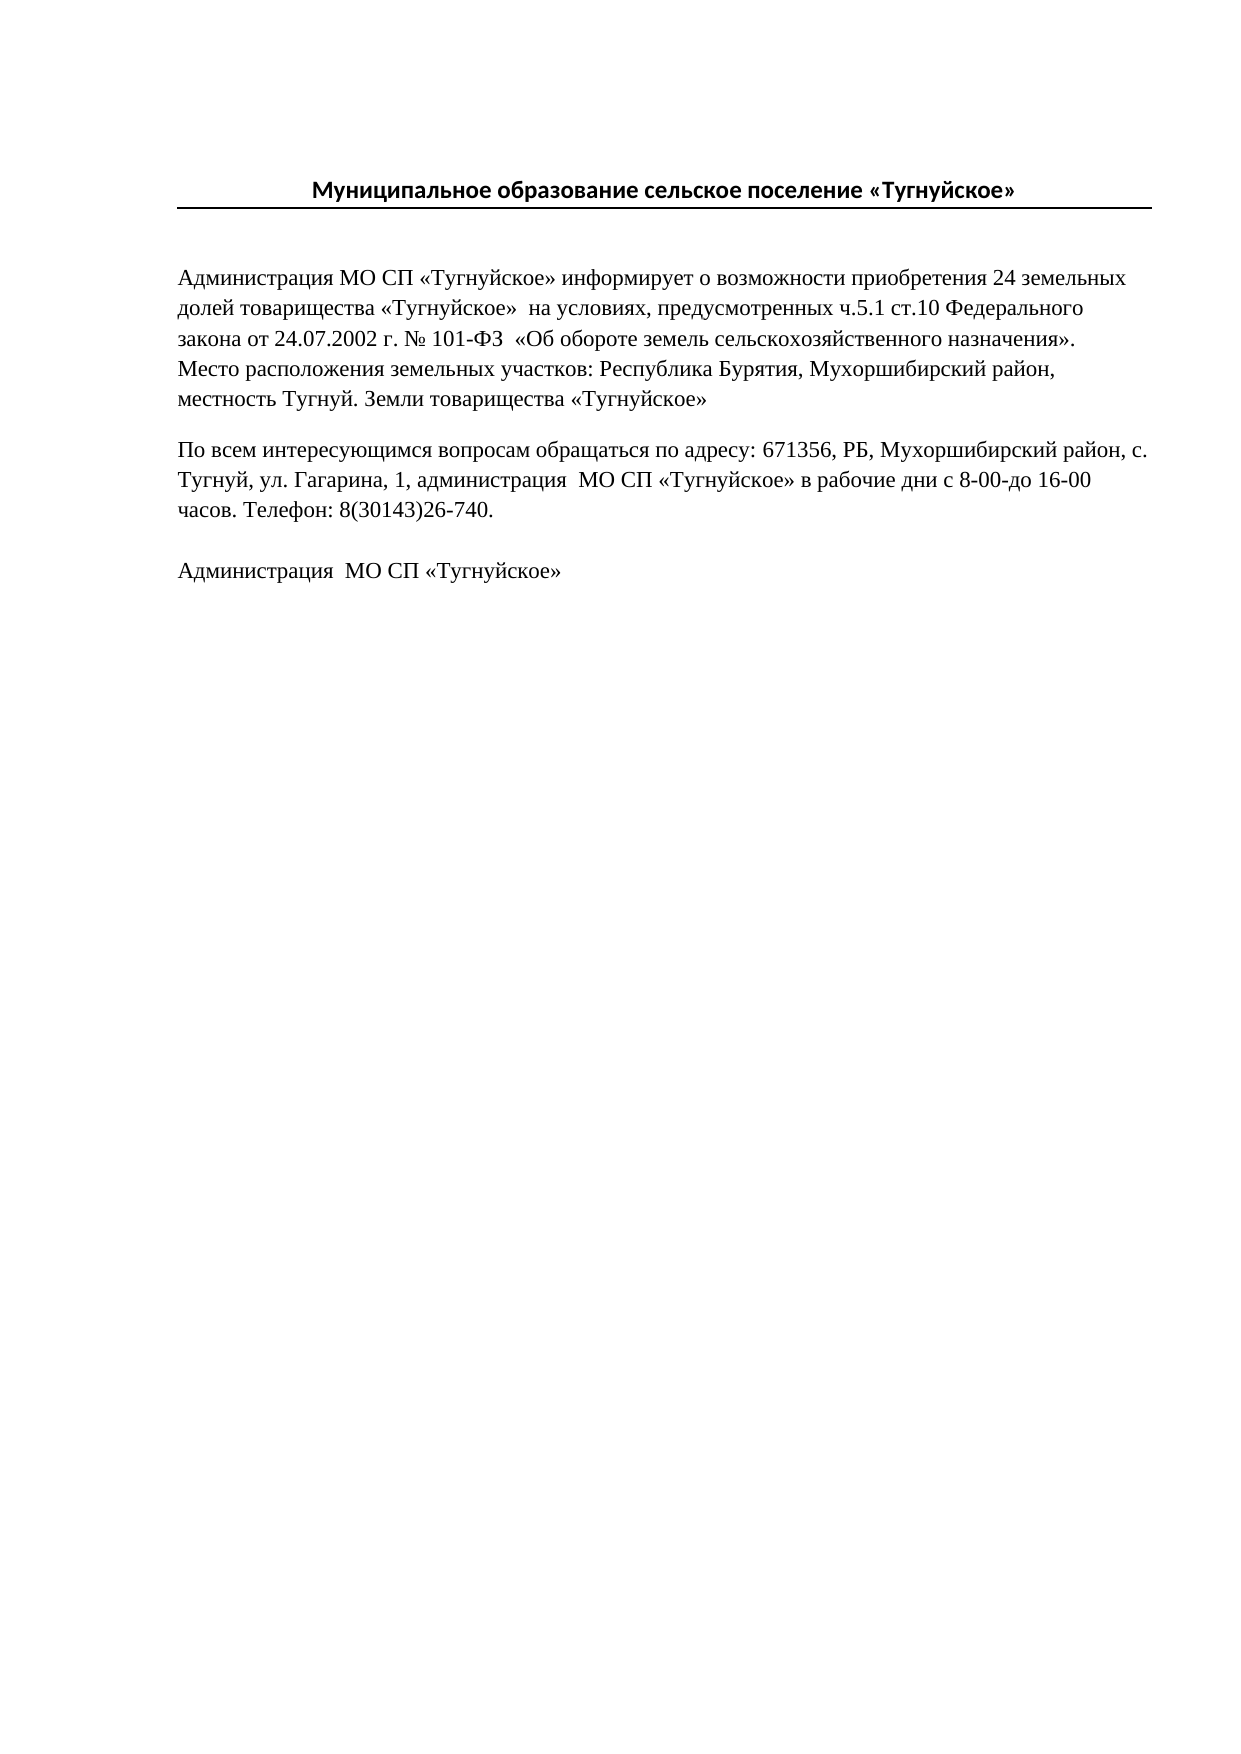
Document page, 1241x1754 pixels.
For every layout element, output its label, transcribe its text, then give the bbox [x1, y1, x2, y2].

text Муниципальное образование сельское поселение «Тугнуйское» [177, 174, 1152, 207]
text Администрация МО СП «Тугнуйское» [177, 557, 1152, 583]
text По всем интересующимся вопросам обращаться по адресу: 671356, РБ, Мухоршибирский район, с. Тугнуй, ул. Гагарина, 1, администрация МО СП «Тугнуйское» в рабочие дни с 8-00-до 16-00 часов. Телефон: 8(30143)26-740. [177, 436, 1152, 523]
text Место расположения земельных участков: Республика Бурятия, Мухоршибирский район, местность Тугнуй. Земли товарищества «Тугнуйское» [177, 355, 1152, 411]
text Администрация МО СП «Тугнуйское» информирует о возможности приобретения 24 земельных долей товарищества «Тугнуйское» на условиях, предусмотренных ч.5.1 ст.10 Федерального закона от 24.07.2002 г. № 101-ФЗ «Об обороте земель сельскохозяйственного назначения». [177, 264, 1152, 351]
